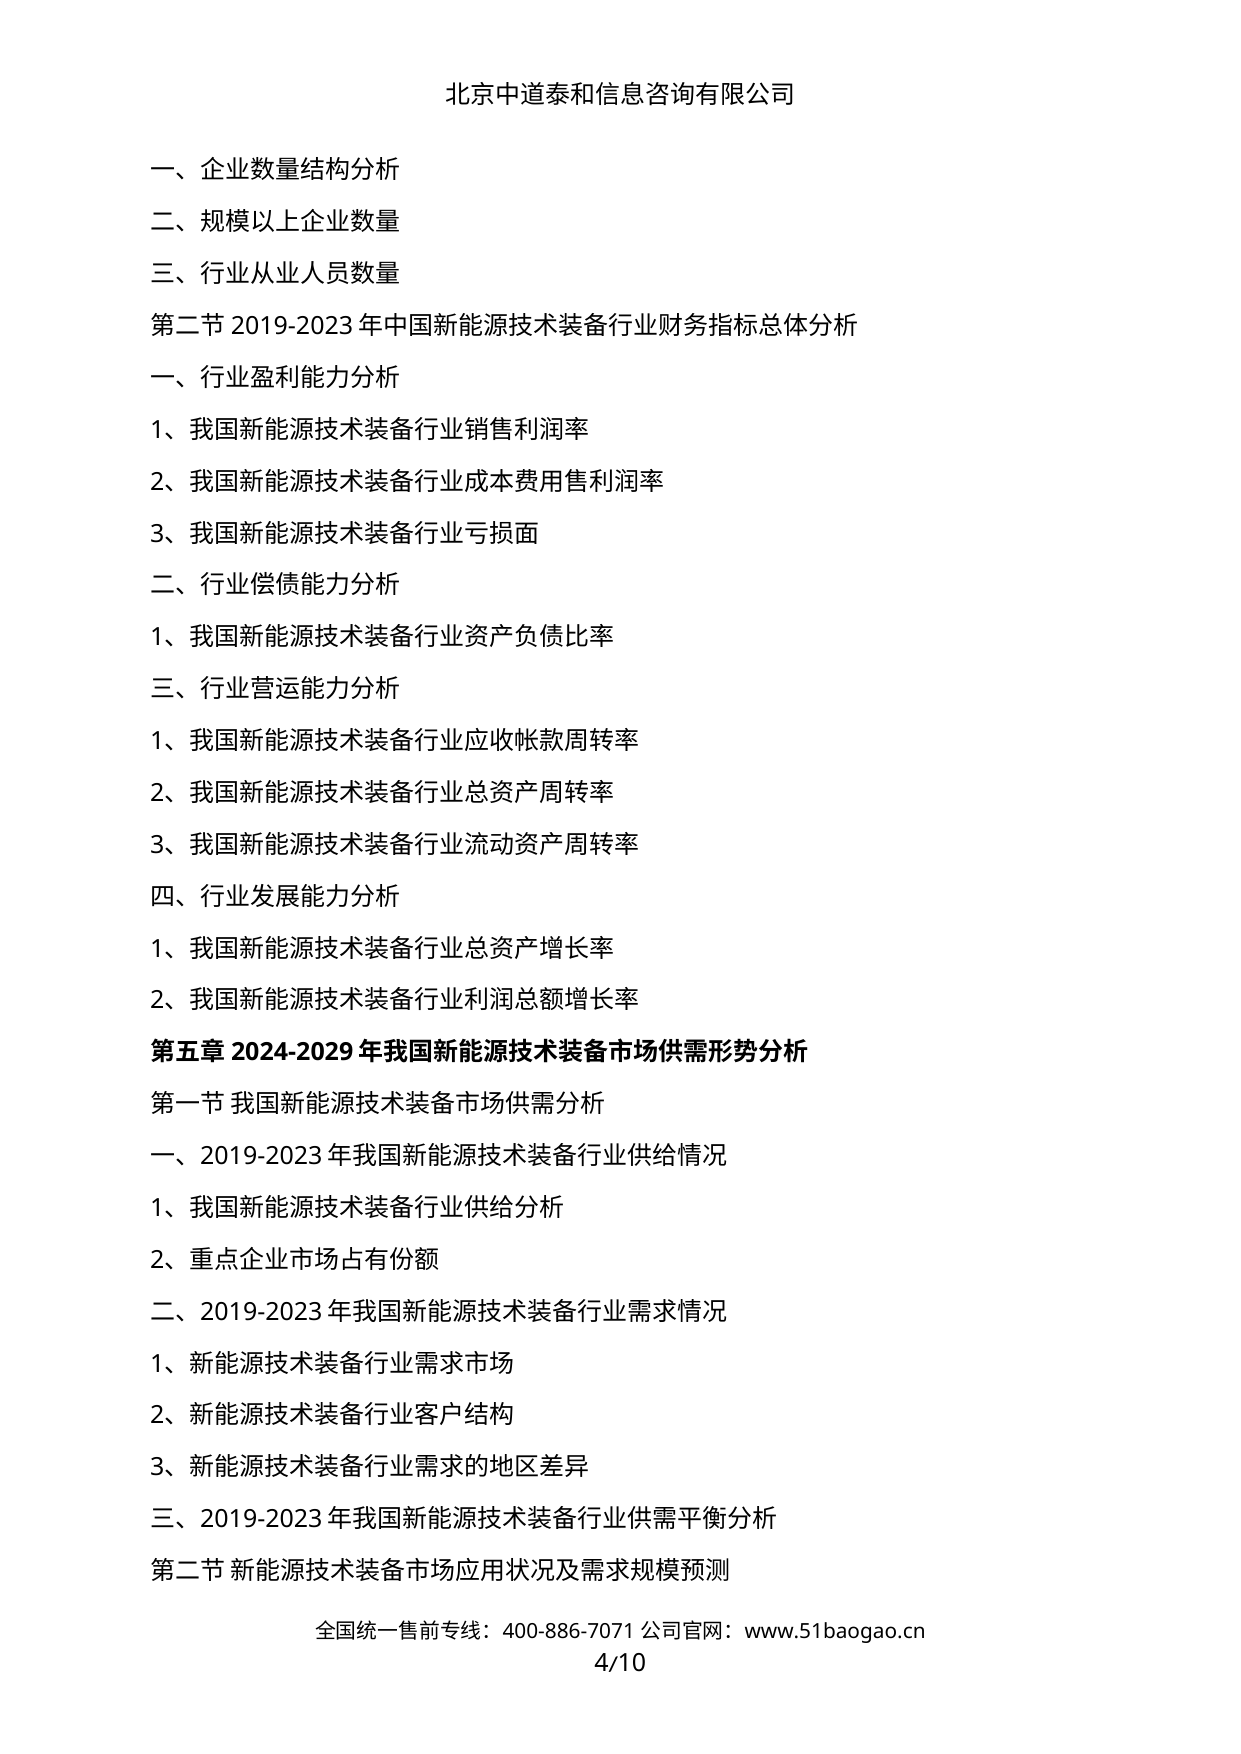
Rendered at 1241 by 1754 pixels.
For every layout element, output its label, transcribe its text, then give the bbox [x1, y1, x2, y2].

text 2、我国新能源技术装备行业总资产周转率 [150, 772, 1090, 809]
text 3、我国新能源技术装备行业流动资产周转率 [150, 824, 1090, 861]
text 二、行业偿债能力分析 [150, 565, 1090, 601]
text 1、我国新能源技术装备行业资产负债比率 [150, 617, 1090, 653]
text 3、我国新能源技术装备行业亏损面 [150, 513, 1090, 549]
text 二、2019-2023年我国新能源技术装备行业需求情况 [150, 1291, 1090, 1327]
text 2、重点企业市场占有份额 [150, 1239, 1090, 1276]
text 一、企业数量结构分析 [150, 150, 1090, 186]
text 一、2019-2023年我国新能源技术装备行业供给情况 [150, 1136, 1090, 1172]
text 第一节 我国新能源技术装备市场供需分析 [150, 1084, 1090, 1120]
text 四、行业发展能力分析 [150, 876, 1090, 912]
text 三、2019-2023年我国新能源技术装备行业供需平衡分析 [150, 1499, 1090, 1535]
text 二、规模以上企业数量 [150, 202, 1090, 238]
text 1、我国新能源技术装备行业总资产增长率 [150, 928, 1090, 964]
text 3、新能源技术装备行业需求的地区差异 [150, 1447, 1090, 1483]
text 1、我国新能源技术装备行业销售利润率 [150, 409, 1090, 446]
text 2、新能源技术装备行业客户结构 [150, 1395, 1090, 1431]
text 一、行业盈利能力分析 [150, 357, 1090, 394]
text 三、行业从业人员数量 [150, 254, 1090, 290]
text 2、我国新能源技术装备行业利润总额增长率 [150, 980, 1090, 1016]
text 1、我国新能源技术装备行业供给分析 [150, 1187, 1090, 1224]
text 1、新能源技术装备行业需求市场 [150, 1343, 1090, 1379]
text 第五章 2024-2029年我国新能源技术装备市场供需形势分析 [150, 1032, 1090, 1068]
text 三、行业营运能力分析 [150, 669, 1090, 705]
text 1、我国新能源技术装备行业应收帐款周转率 [150, 721, 1090, 757]
text 第二节 新能源技术装备市场应用状况及需求规模预测 [150, 1551, 1090, 1587]
text 第二节 2019-2023年中国新能源技术装备行业财务指标总体分析 [150, 306, 1090, 342]
text 2、我国新能源技术装备行业成本费用售利润率 [150, 461, 1090, 497]
